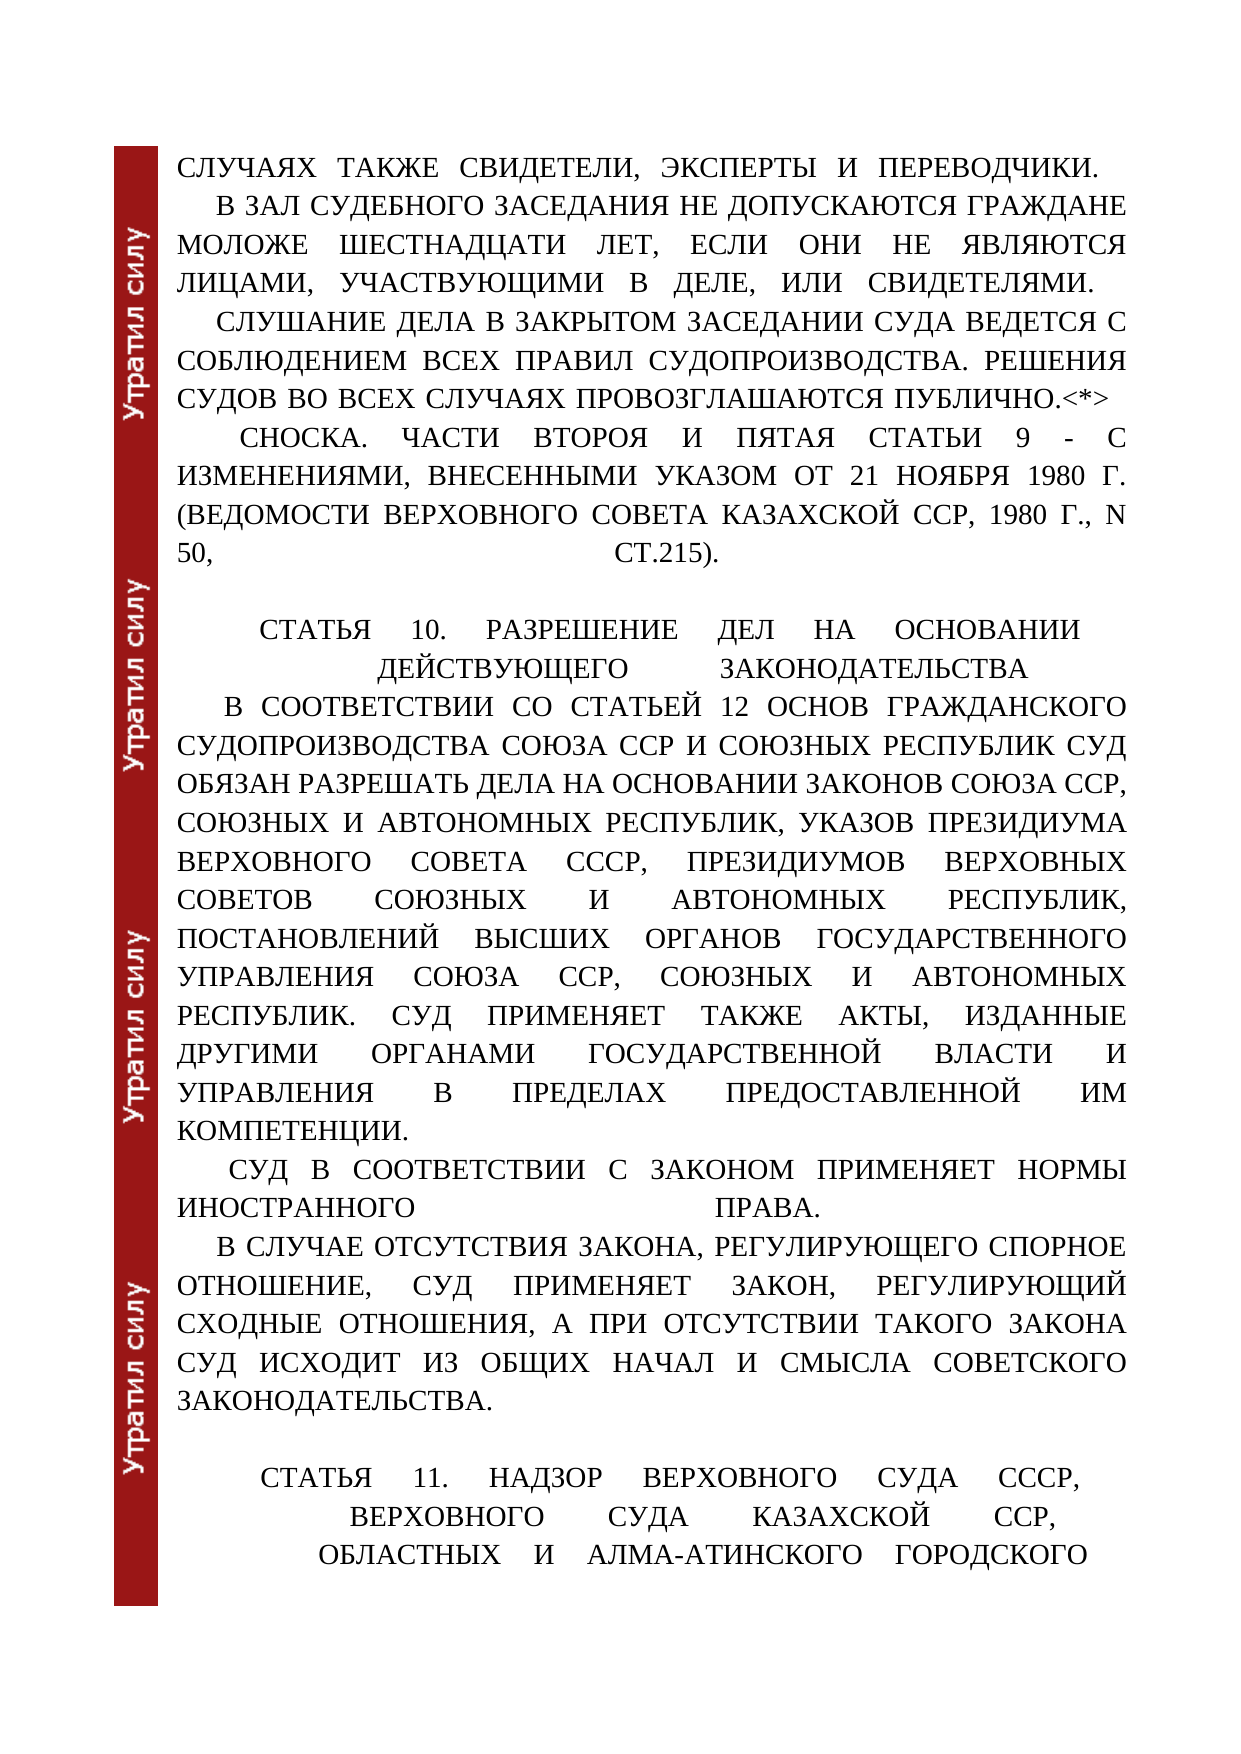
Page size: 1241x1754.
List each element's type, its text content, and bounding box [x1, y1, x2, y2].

picture [114, 146, 158, 150]
picture [114, 607, 158, 612]
text СТАТЬЯ 10. РАЗРЕШЕНИЕ ДЕЛ HA ОСНОВАНИИ ДЕЙСТВУЮЩЕГО ЗАКОНОДАТЕЛЬСТВА B СООТВЕТСТВИИ CO СТАТЬЕЙ 12 OCHOB ГРАЖДАНСКОГО СУДОПРОИЗВОДСТВА СОЮЗА CCP И СОЮЗНЫХ РЕСПУБЛИК СУД ОБЯЗАН РАЗРЕШАТЬ ДЕЛА HA ОСНОВАНИИ ЗАКОНОВ СОЮЗА ССР, СОЮЗНЫХ И АВТОНОМНЫХ РЕСПУБЛИК, УКАЗОВ ПРЕЗИДИУМА ВЕРХОВНОГО COBETA СССР, ПРЕЗИДИУМОВ ВЕРХОВНЫХ COBETOB СОЮЗНЫХ И АВТОНОМНЫХ РЕСПУБЛИК, ПОСТАНОВЛЕНИЙ ВЫСШИХ ОРГАНОВ ГОСУДАРСТВЕННОГО УПРАВЛЕНИЯ СОЮЗА ССР, СОЮЗНЫХ И АВТОНОМНЫХ РЕСПУБЛИК. СУД ПРИМЕНЯЕТ ТАКЖЕ АКТЫ, ИЗДАННЫЕ ДРУГИМИ ОРГАНАМИ ГОСУДАРСТВЕННОЙ ВЛАСТИ И УПРАВЛЕНИЯ B ПРЕДЕЛАХ ПРЕДОСТАВЛЕННОЙ ИМ КОМПЕТЕНЦИИ. СУД B СООТВЕТСТВИИ C ЗАКОНОМ ПРИМЕНЯЕТ НОРМЫ ИНОСТРАННОГО ПРАВА. B СЛУЧАЕ ОТСУТСТВИЯ ЗАКОНА, РЕГУЛИРУЮЩЕГО СПОРНОЕ ОТНОШЕНИЕ, СУД ПРИМЕНЯЕТ ЗАКОН, РЕГУЛИРУЮЩИЙ СХОДНЫЕ ОТНОШЕНИЯ, A ПРИ ОТСУТСТВИИ ТАКОГО ЗАКОНА СУД ИСХОДИТ ИЗ ОБЩИХ НАЧАЛ И СМЫСЛА СОВЕТСКОГО ЗАКОНОДАТЕЛЬСТВА. [112, 612, 1128, 1455]
picture [114, 1571, 158, 1606]
picture [114, 1455, 158, 1460]
